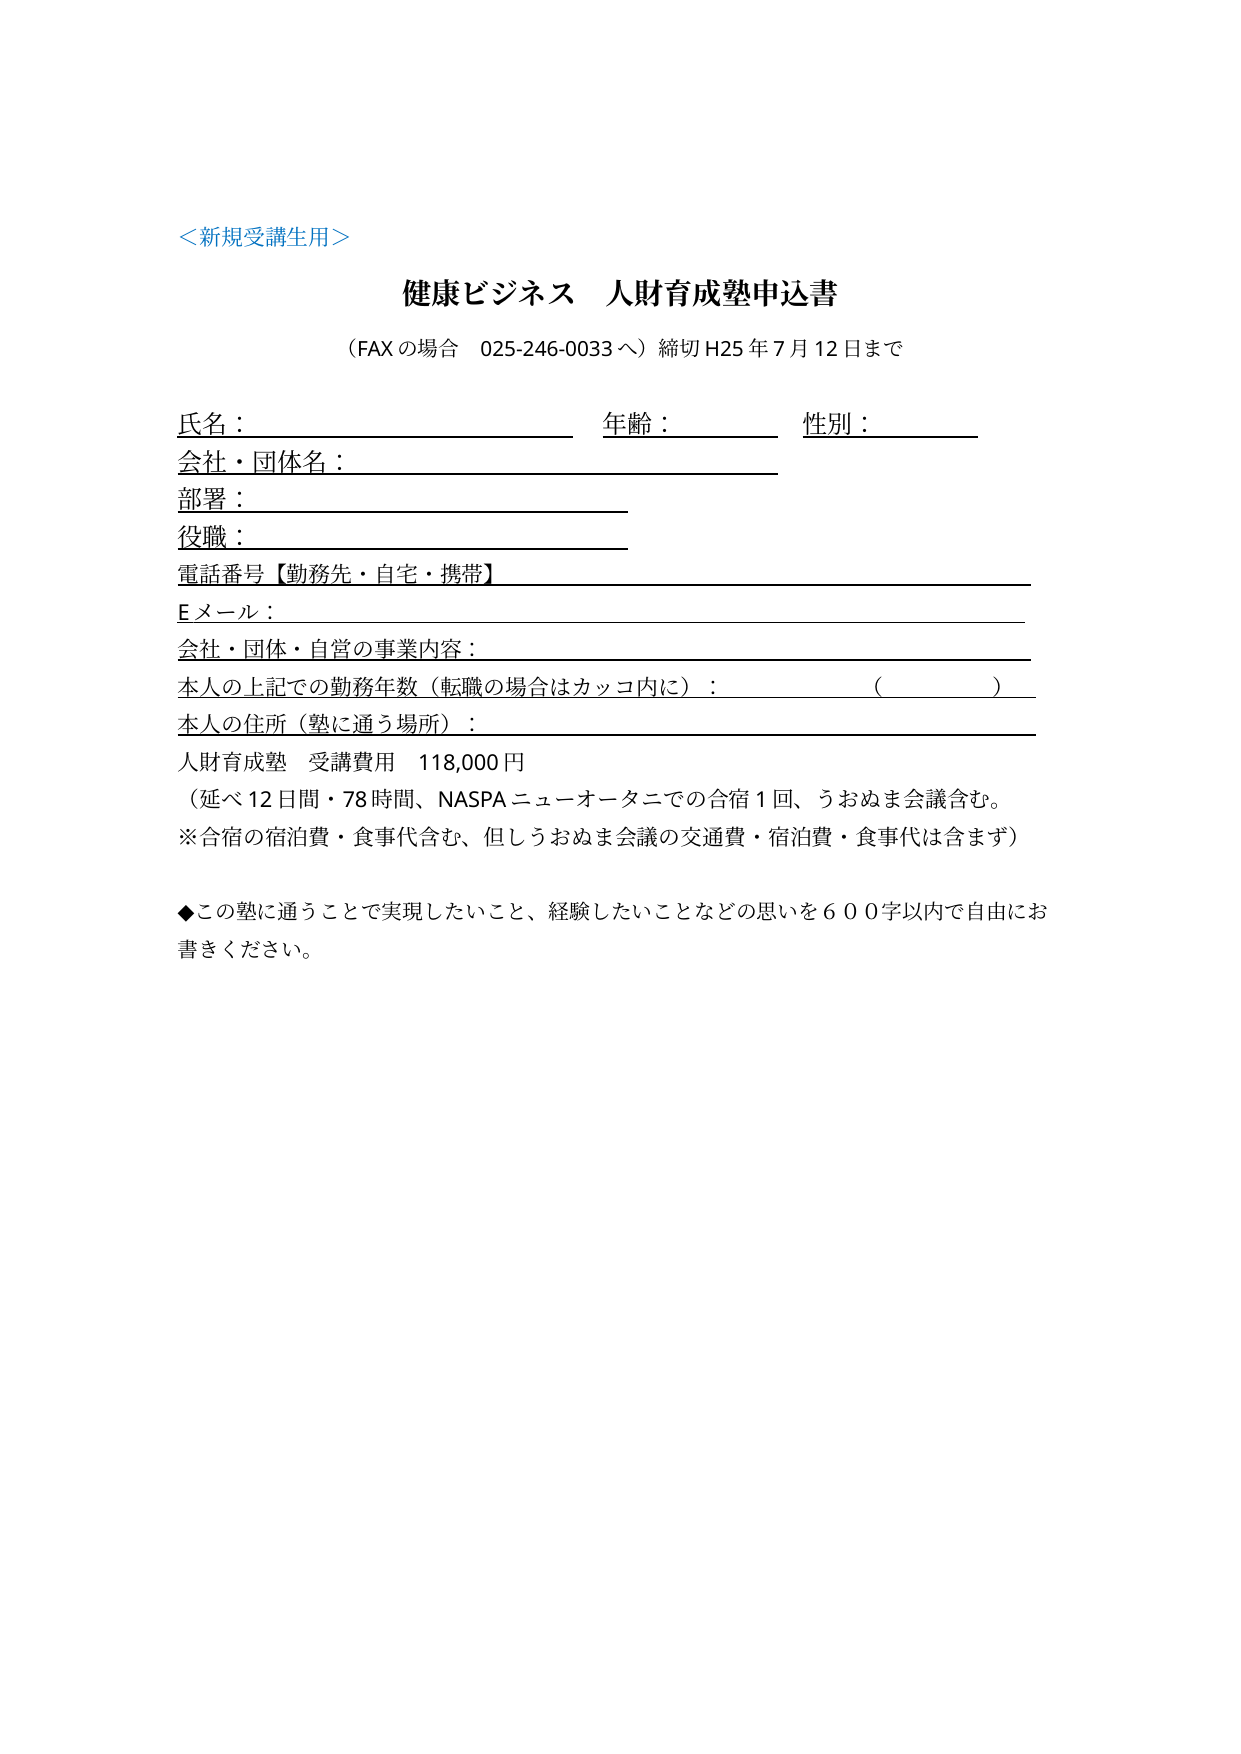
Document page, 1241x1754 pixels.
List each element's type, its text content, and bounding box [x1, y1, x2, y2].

text 部署： [177, 479, 1063, 517]
text 会社・団体・自営の事業内容： [177, 629, 1063, 667]
text 健康ビジネス 人財育成塾申込書 [177, 254, 1063, 329]
text ＜新規受講生用＞ [177, 217, 1063, 254]
text 本人の住所（塾に通う場所）： [177, 704, 1063, 742]
text 役職： [177, 517, 1063, 554]
text 本人の上記での勤務年数（転職の場合はカッコ内に）： （ ） [177, 667, 1063, 704]
text 氏名： 年齢： 性別： [177, 404, 1063, 442]
text 人財育成塾 受講費用 118,000円 [177, 742, 1063, 779]
text 電話番号【勤務先・自宅・携帯】 [177, 554, 1063, 592]
text ◆この塾に通うことで実現したいこと、経験したいことなどの思いを６００字以内で自由にお書きください。 [177, 892, 1063, 967]
text （FAXの場合 025-246-0033へ）締切H25年7月12日まで [177, 329, 1063, 367]
text 会社・団体名： [177, 442, 1063, 479]
text （延べ12日間・78時間、NASPAニューオータニでの合宿1回、うおぬま会議含む。 ※合宿の宿泊費・食事代含む、但しうおぬま会議の交通費・宿泊費・食事代は含まず） [177, 779, 1063, 854]
text Eメール： [177, 592, 1063, 629]
